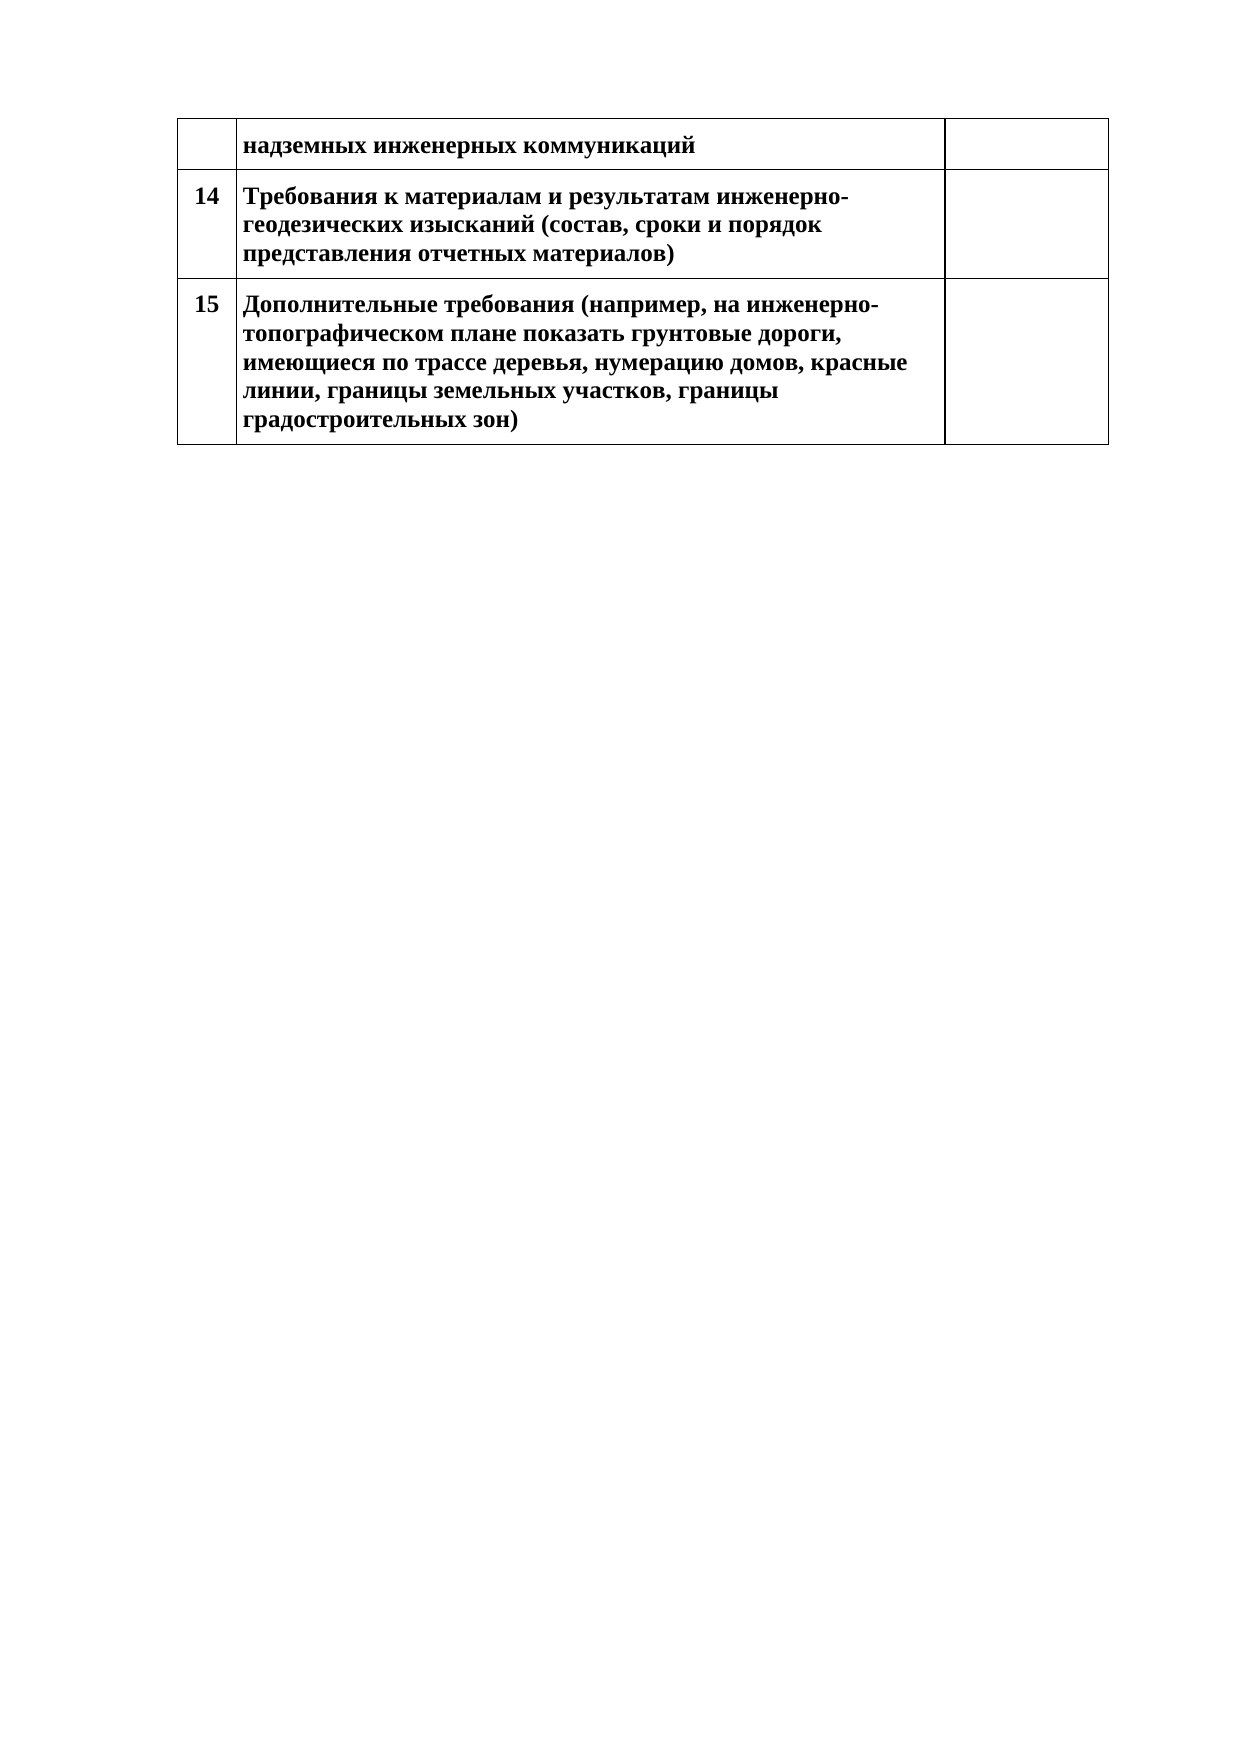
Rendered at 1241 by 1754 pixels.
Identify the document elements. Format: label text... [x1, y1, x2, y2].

table_cell 14 [178, 170, 236, 278]
table_cell Требования к материалам и результатам инженерно-геодезических изысканий (состав, сроки и порядок представления отчетных материалов) [237, 170, 944, 278]
table_cell Дополнительные требования (например, на инженерно-топографическом плане показать грунтовые дороги, имеющиеся по трассе деревья, нумерацию домов, красные линии, границы земельных участков, границы градостроительных зон) [237, 279, 944, 444]
table_cell [946, 119, 1108, 169]
table_cell 13 [178, 119, 236, 169]
table_cell 15 [178, 279, 236, 444]
table_cell [946, 279, 1108, 444]
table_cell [237, 119, 944, 169]
table_cell [946, 170, 1108, 278]
